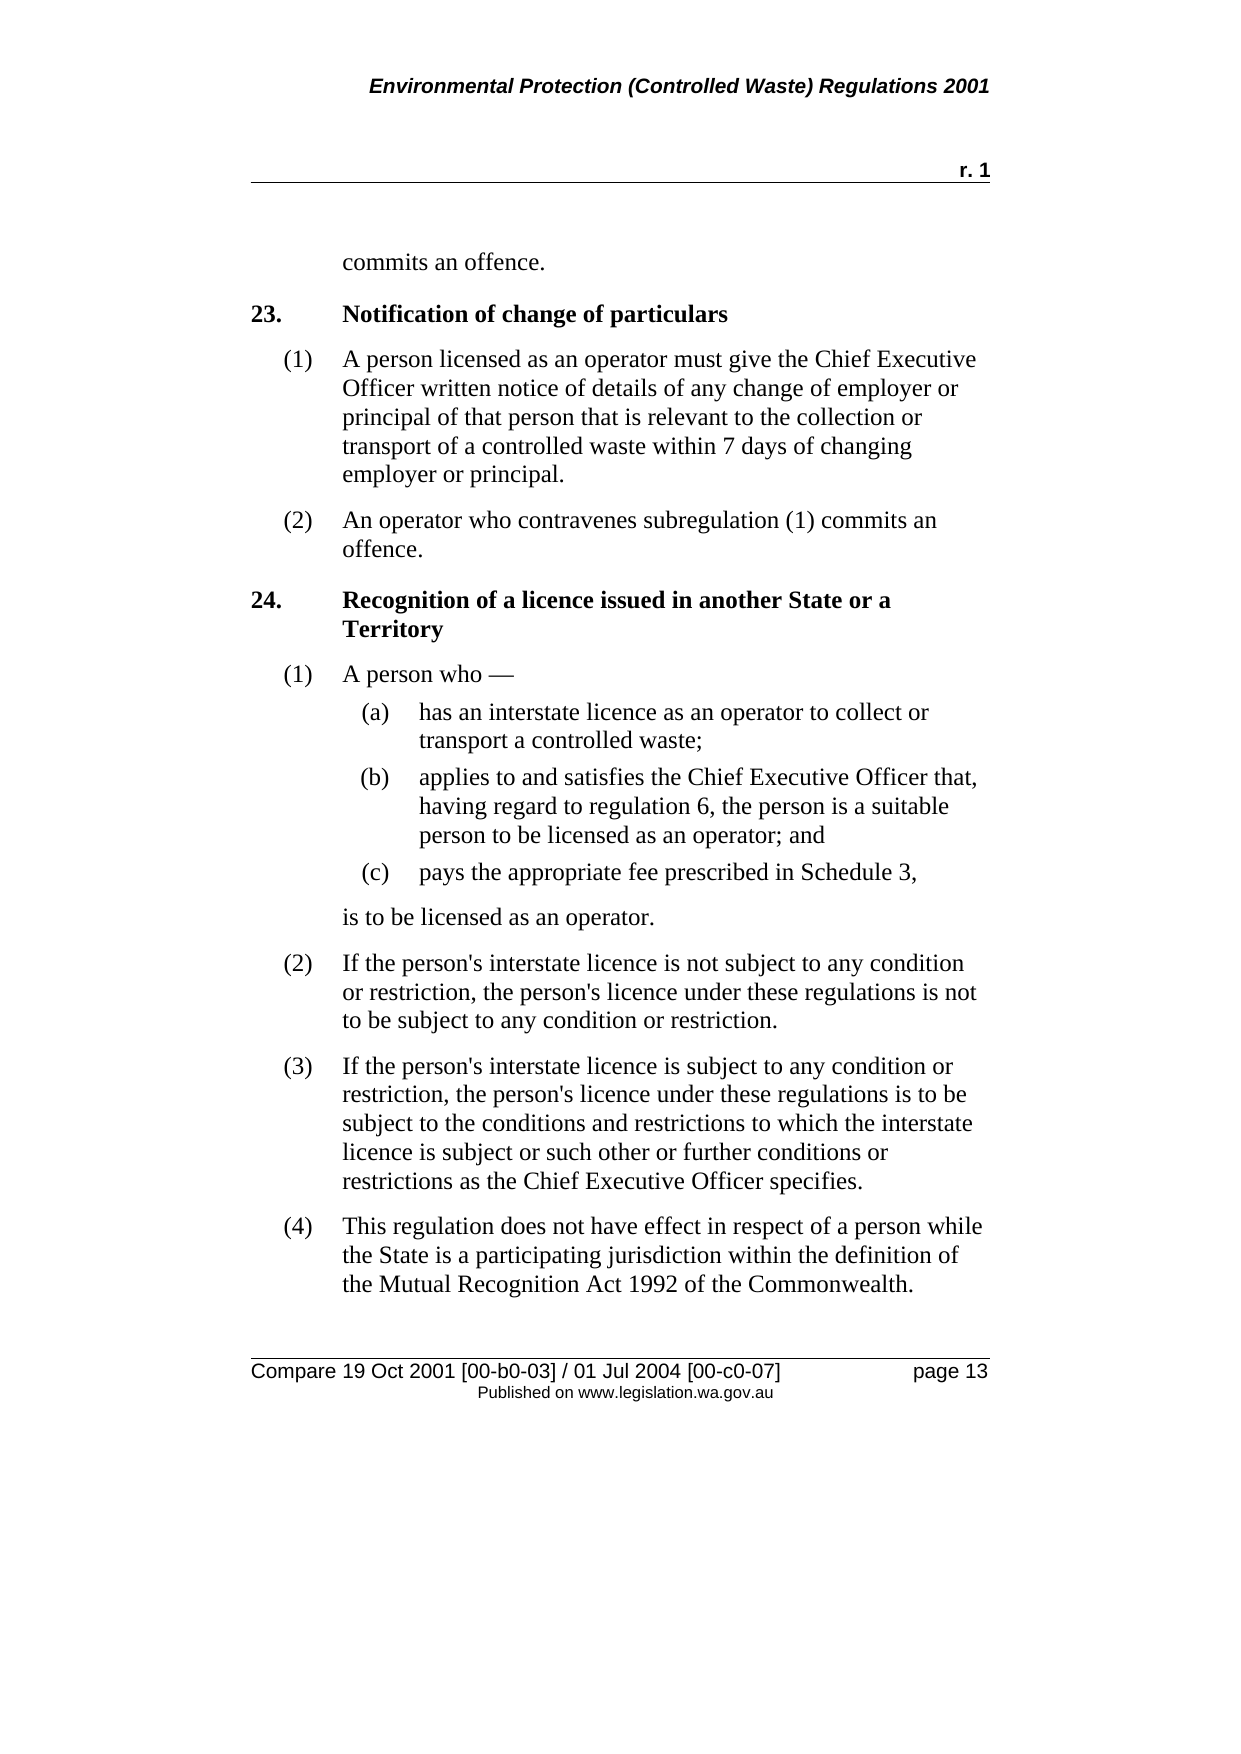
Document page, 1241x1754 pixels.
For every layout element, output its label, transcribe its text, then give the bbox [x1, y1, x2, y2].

subtitle 24. Recognition of a licence issued in another State or a Territory [251, 585, 990, 643]
text (4) This regulation does not have effect in respect of a person while the State is a participating jurisdiction within the definition of the Mutual Recognition Act 1992 of the Commonwealth. [251, 1211, 990, 1297]
text (a) has an interstate licence as an operator to collect or transport a controlled waste; [251, 697, 990, 754]
text is to be licensed as an operator. [251, 902, 990, 931]
text (3) If the person's interstate licence is subject to any condition or restriction, the person's licence under these regulations is to be subject to the conditions and restrictions to which the interstate licence is subject or such other or further conditions or restrictions as the Chief Executive Officer specifies. [251, 1051, 990, 1194]
text (b) applies to and satisfies the Chief Executive Officer that, having regard to regulation 6, the person is a suitable person to be licensed as an operator; and [251, 762, 990, 849]
text (2) An operator who contravenes subregulation (1) commits an offence. [251, 505, 990, 562]
text (2) If the person's interstate licence is not subject to any condition or restriction, the person's licence under these regulations is not to be subject to any condition or restriction. [251, 948, 990, 1034]
text commits an offence. [251, 247, 990, 276]
subtitle 23. Notification of change of particulars [251, 299, 990, 328]
text (c) pays the appropriate fee prescribed in Schedule 3, [251, 857, 990, 886]
text (1) A person who — [251, 659, 990, 688]
text (1) A person licensed as an operator must give the Chief Executive Officer written notice of details of any change of employer or principal of that person that is relevant to the collection or transport of a controlled waste within 7 days of changing employer or principal. [251, 344, 990, 488]
